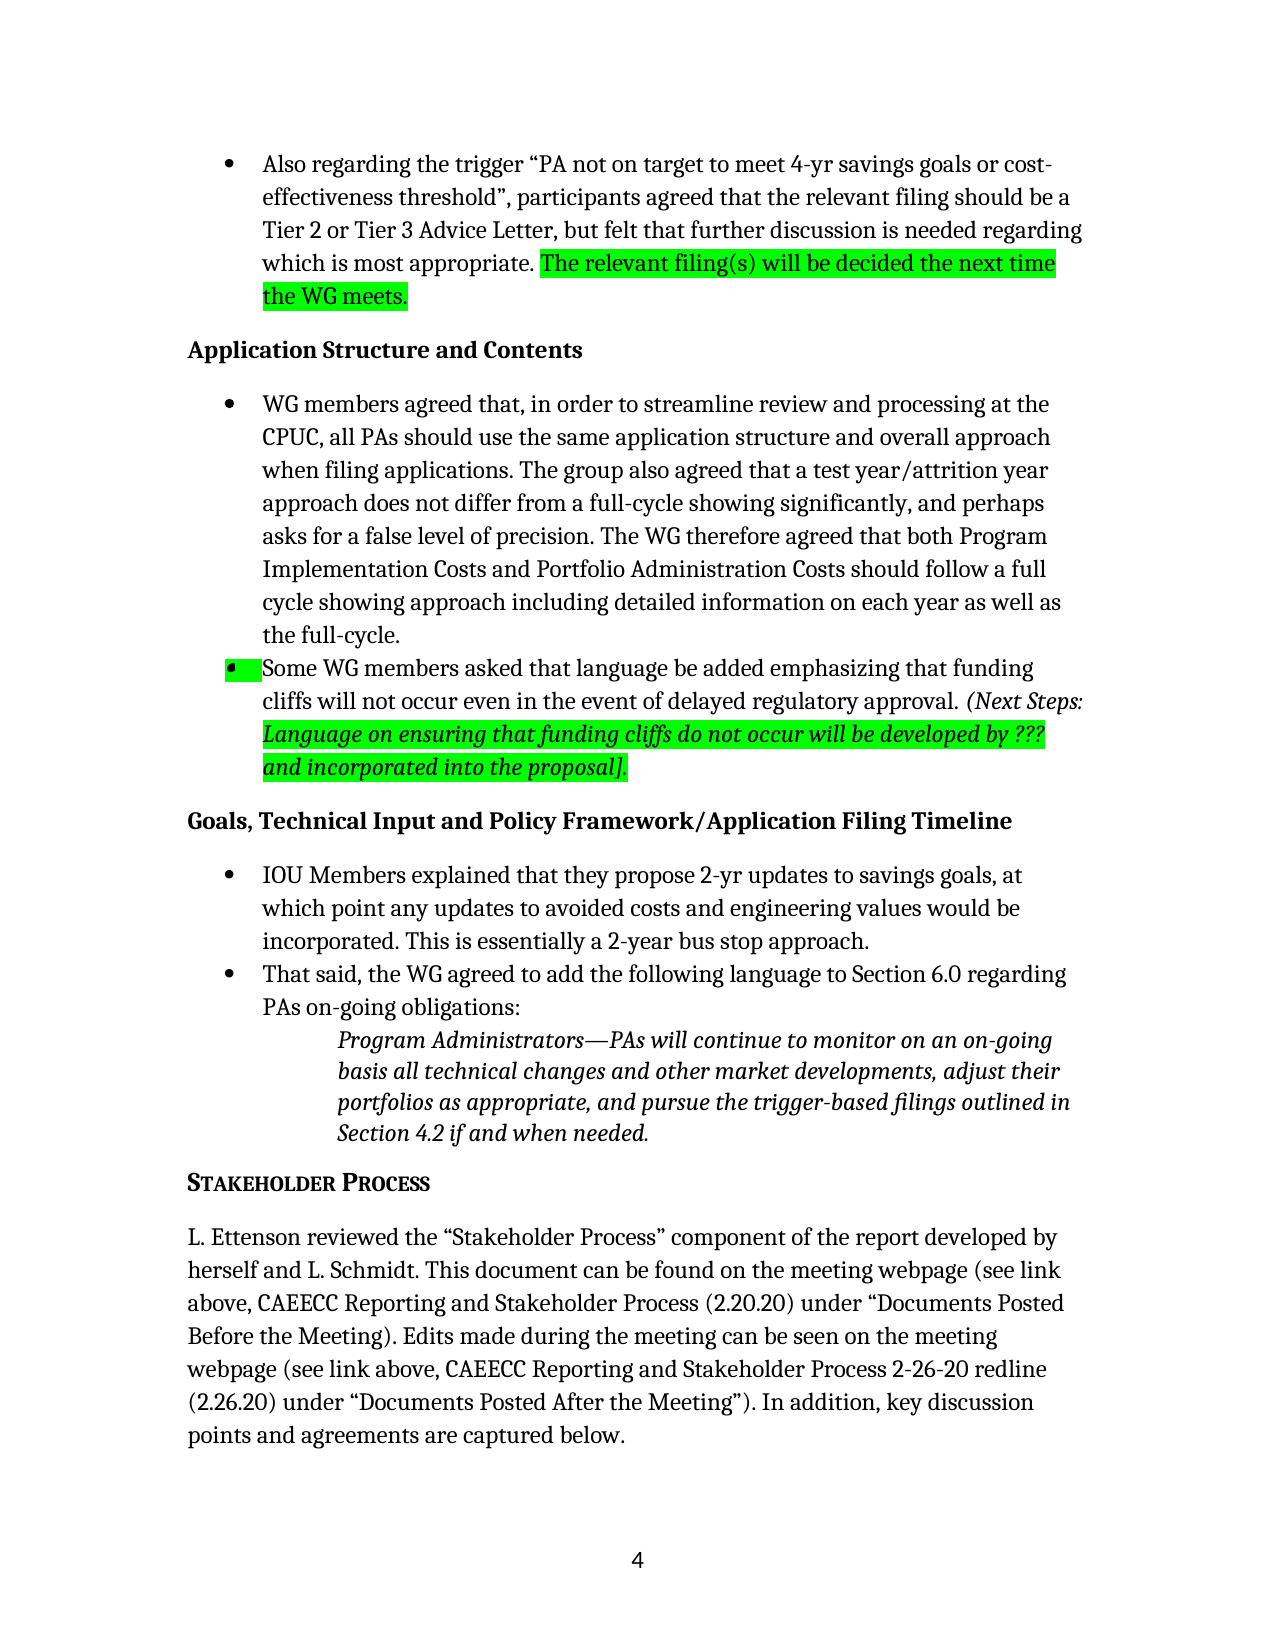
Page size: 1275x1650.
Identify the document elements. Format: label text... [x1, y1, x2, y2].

list Some WG members asked that language be added emphasizing that funding cliffs will not occur even in the event of delayed regulatory approval. (Next Steps: Language on ensuring that funding cliffs do not occur will be developed by ??? and incorporated into the proposal]. [225, 654, 1087, 782]
text Stakeholder Process [187, 1167, 1087, 1198]
text Application Structure and Contents [187, 336, 1087, 365]
list That said, the WG agreed to add the following language to Section 6.0 regarding PAs on-going obligations: [225, 960, 1087, 1022]
text Goals, Technical Input and Policy Framework/Application Filing Timeline [187, 807, 1087, 836]
list Also regarding the trigger “PA not on target to meet 4-yr savings goals or cost-effectiveness threshold”, participants agreed that the relevant filing should be a Tier 2 or Tier 3 Advice Letter, but felt that further discussion is needed regarding which is most appropriate. The relevant filing(s) will be decided the next time the WG meets. [225, 150, 1087, 311]
list IOU Members explained that they propose 2-yr updates to savings goals, at which point any updates to avoided costs and engineering values would be incorporated. This is essentially a 2-year bus stop approach. [225, 861, 1087, 956]
text L. Ettenson reviewed the “Stakeholder Process” component of the report developed by herself and L. Schmidt. This document can be found on the meeting webpage (see link above, CAEECC Reporting and Stakeholder Process (2.20.20) under “Documents Posted Before the Meeting). Edits made during the meeting can be seen on the meeting webpage (see link above, CAEECC Reporting and Stakeholder Process 2-26-20 redline (2.26.20) under “Documents Posted After the Meeting”). In addition, key discussion points and agreements are captured below. [187, 1223, 1087, 1450]
list Program Administrators—PAs will continue to monitor on an on-going basis all technical changes and other market developments, adjust their portfolios as appropriate, and pursue the trigger-based filings outlined in Section 4.2 if and when needed. [337, 1026, 1087, 1148]
list WG members agreed that, in order to streamline review and processing at the CPUC, all PAs should use the same application structure and overall approach when filing applications. The group also agreed that a test year/attrition year approach does not differ from a full-cycle showing significantly, and perhaps asks for a false level of precision. The WG therefore agreed that both Program Implementation Costs and Portfolio Administration Costs should follow a full cycle showing approach including detailed information on each year as well as the full-cycle. [225, 390, 1087, 650]
